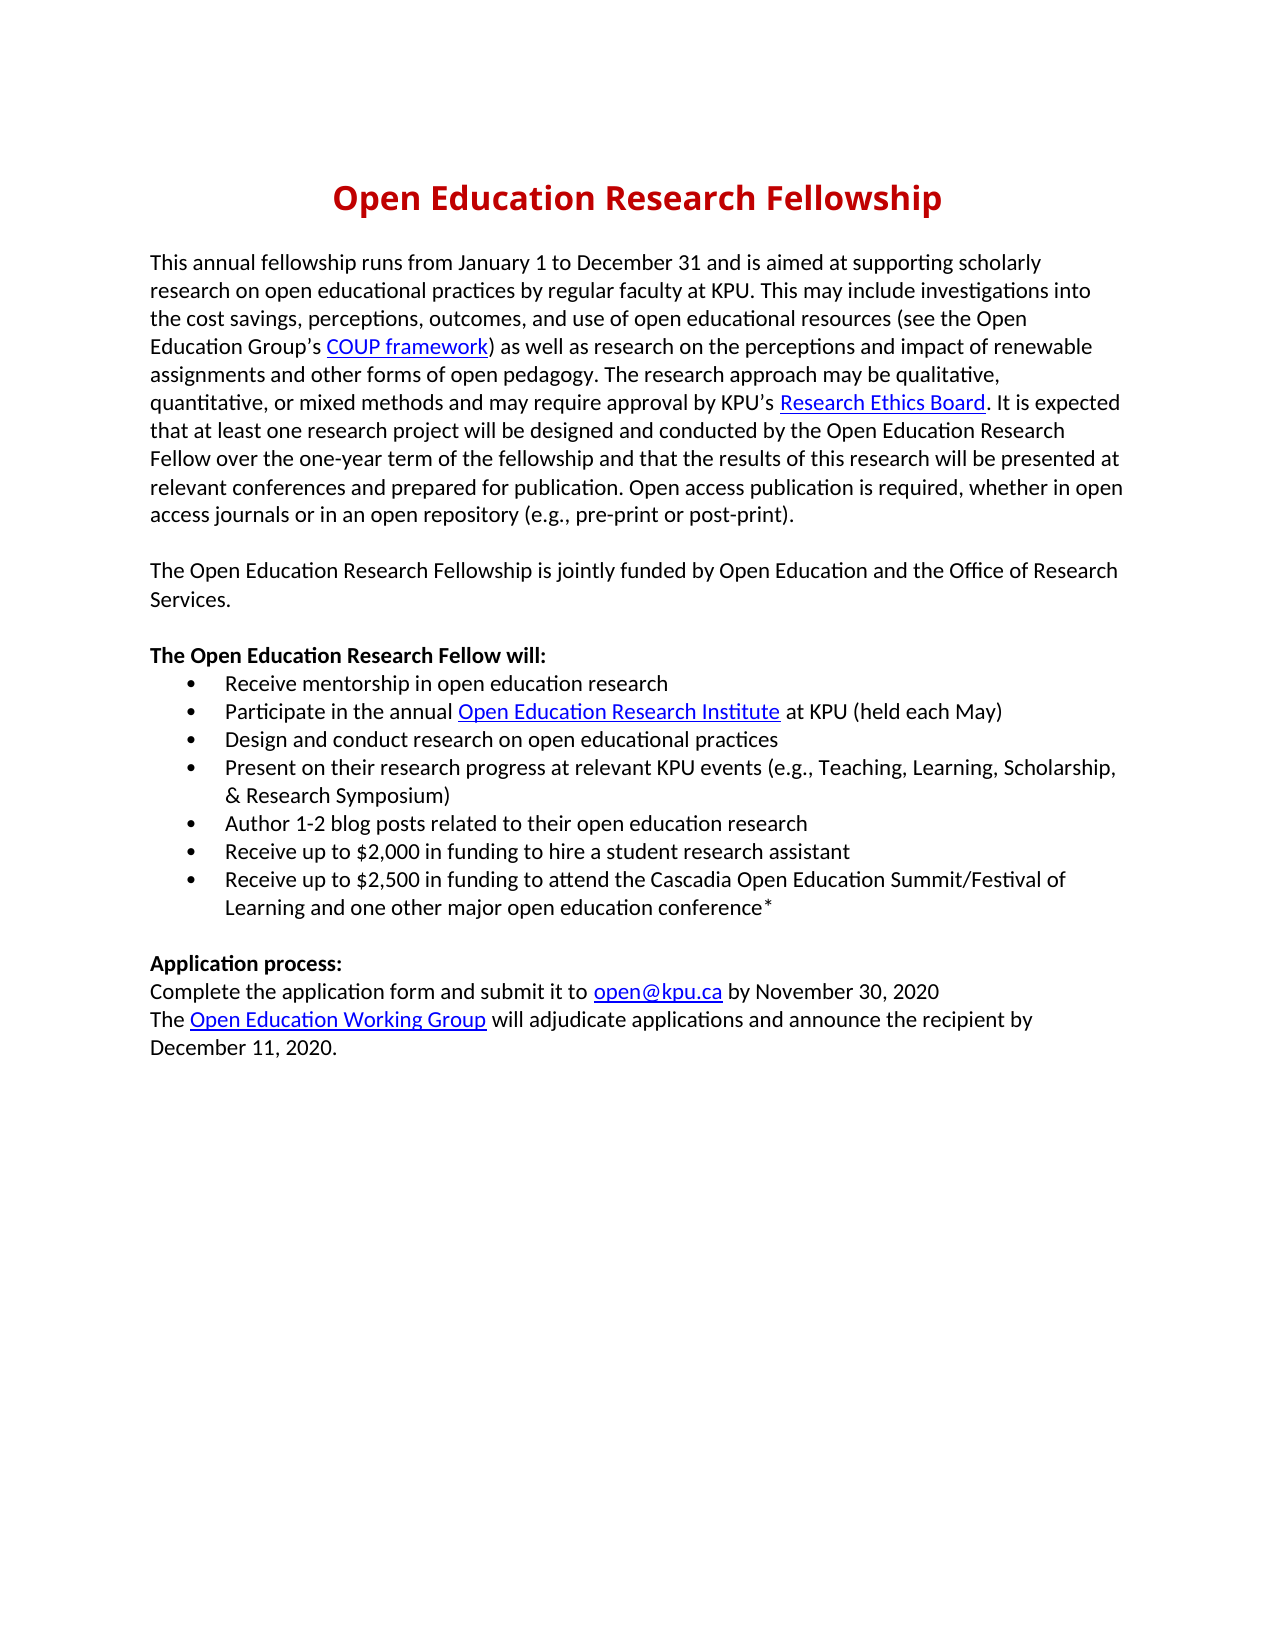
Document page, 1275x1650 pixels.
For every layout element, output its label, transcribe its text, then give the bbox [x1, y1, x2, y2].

list Present on their research progress at relevant KPU events (e.g., Teaching, Learning, Scholarship, & Research Symposium) [187, 753, 1125, 809]
subtitle Open Education Research Fellowship [150, 175, 1125, 220]
text Application process: [150, 949, 1125, 977]
text The Open Education Research Fellow will: [150, 641, 1125, 669]
list Receive up to $2,500 in funding to attend the Cascadia Open Education Summit/Festival of Learning and one other major open education conference* [187, 865, 1125, 921]
text This annual fellowship runs from January 1 to December 31 and is aimed at supporting scholarly research on open educational practices by regular faculty at KPU. This may include investigations into the cost savings, perceptions, outcomes, and use of open educational resources (see the Open Education Group’s COUP framework) as well as research on the perceptions and impact of renewable assignments and other forms of open pedagogy. The research approach may be qualitative, quantitative, or mixed methods and may require approval by KPU’s Research Ethics Board. It is expected that at least one research project will be designed and conducted by the Open Education Research Fellow over the one-year term of the fellowship and that the results of this research will be presented at relevant conferences and prepared for publication. Open access publication is required, whether in open access journals or in an open repository (e.g., pre-print or post-print). [150, 248, 1125, 529]
text Complete the application form and submit it to open@kpu.ca by November 30, 2020 [150, 977, 1125, 1005]
list Receive up to $2,000 in funding to hire a student research assistant [187, 837, 1125, 865]
list Author 1-2 blog posts related to their open education research [187, 809, 1125, 837]
list Receive mentorship in open education research [187, 669, 1125, 697]
text The Open Education Research Fellowship is jointly funded by Open Education and the Office of Research Services. [150, 557, 1125, 613]
list Participate in the annual Open Education Research Institute at KPU (held each May) [187, 697, 1125, 725]
text The Open Education Working Group will adjudicate applications and announce the recipient by December 11, 2020. [150, 1005, 1125, 1061]
list Design and conduct research on open educational practices [187, 725, 1125, 753]
